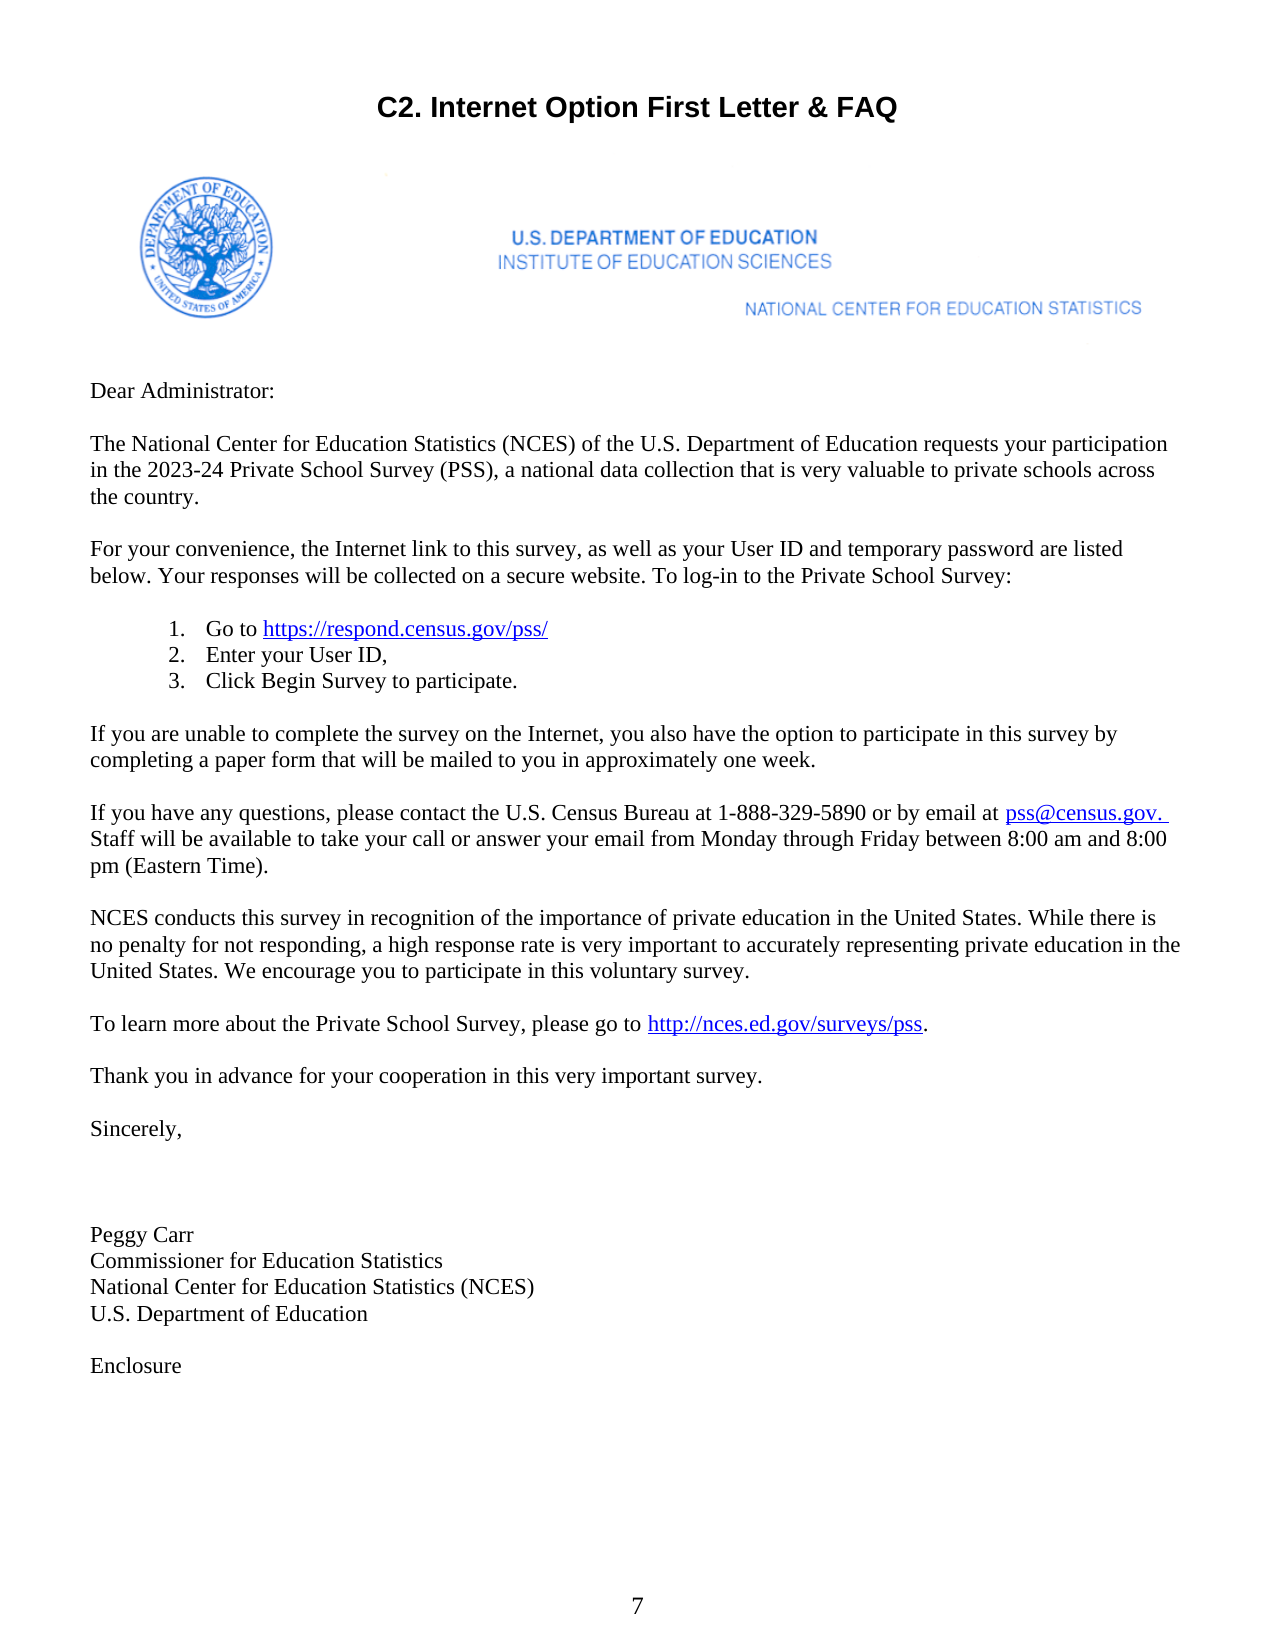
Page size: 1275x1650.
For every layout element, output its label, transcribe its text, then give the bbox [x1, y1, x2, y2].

text The National Center for Education Statistics (NCES) of the U.S. Department of Education requests your participation in the 2023-24 Private School Survey (PSS), a national data collection that is very valuable to private schools across the country. [90, 404, 1185, 509]
text Sincerely, [90, 1115, 1185, 1142]
text Commissioner for Education Statistics [90, 1247, 1185, 1273]
picture [90, 152, 1159, 378]
text U.S. Department of Education [90, 1300, 1185, 1326]
text If you are unable to complete the survey on the Internet, you also have the option to participate in this survey by completing a paper form that will be mailed to you in approximately one week. [90, 720, 1185, 773]
text Dear Administrator: [90, 377, 1185, 404]
list Click Begin Survey to participate. [168, 667, 1185, 694]
text Peggy Carr [90, 1221, 1185, 1247]
text For your convenience, the Internet link to this survey, as well as your User ID and temporary password are listed below. Your responses will be collected on a secure website. To log-in to the Private School Survey: [90, 536, 1185, 588]
list Enter your User ID, [168, 641, 1185, 667]
text National Center for Education Statistics (NCES) [90, 1273, 1185, 1300]
text If you have any questions, please contact the U.S. Census Bureau at 1-888-329-5890 or by email at pss@census.gov. Staff will be available to take your call or answer your email from Monday through Friday between 8:00 am and 8:00 pm (Eastern Time). [90, 799, 1185, 878]
list Go to https://respond.census.gov/pss/ [168, 614, 1185, 641]
text To learn more about the Private School Survey, please go to http://nces.ed.gov/surveys/pss. [90, 1010, 1185, 1036]
text NCES conducts this survey in recognition of the importance of private education in the United States. While there is no penalty for not responding, a high response rate is very important to accurately representing private education in the United States. We encourage you to participate in this voluntary survey. [90, 904, 1185, 983]
text Enclosure [90, 1352, 1185, 1379]
text Thank you in advance for your cooperation in this very important survey. [90, 1063, 1185, 1089]
subtitle C2. Internet Option First Letter & FAQ [90, 90, 1185, 123]
